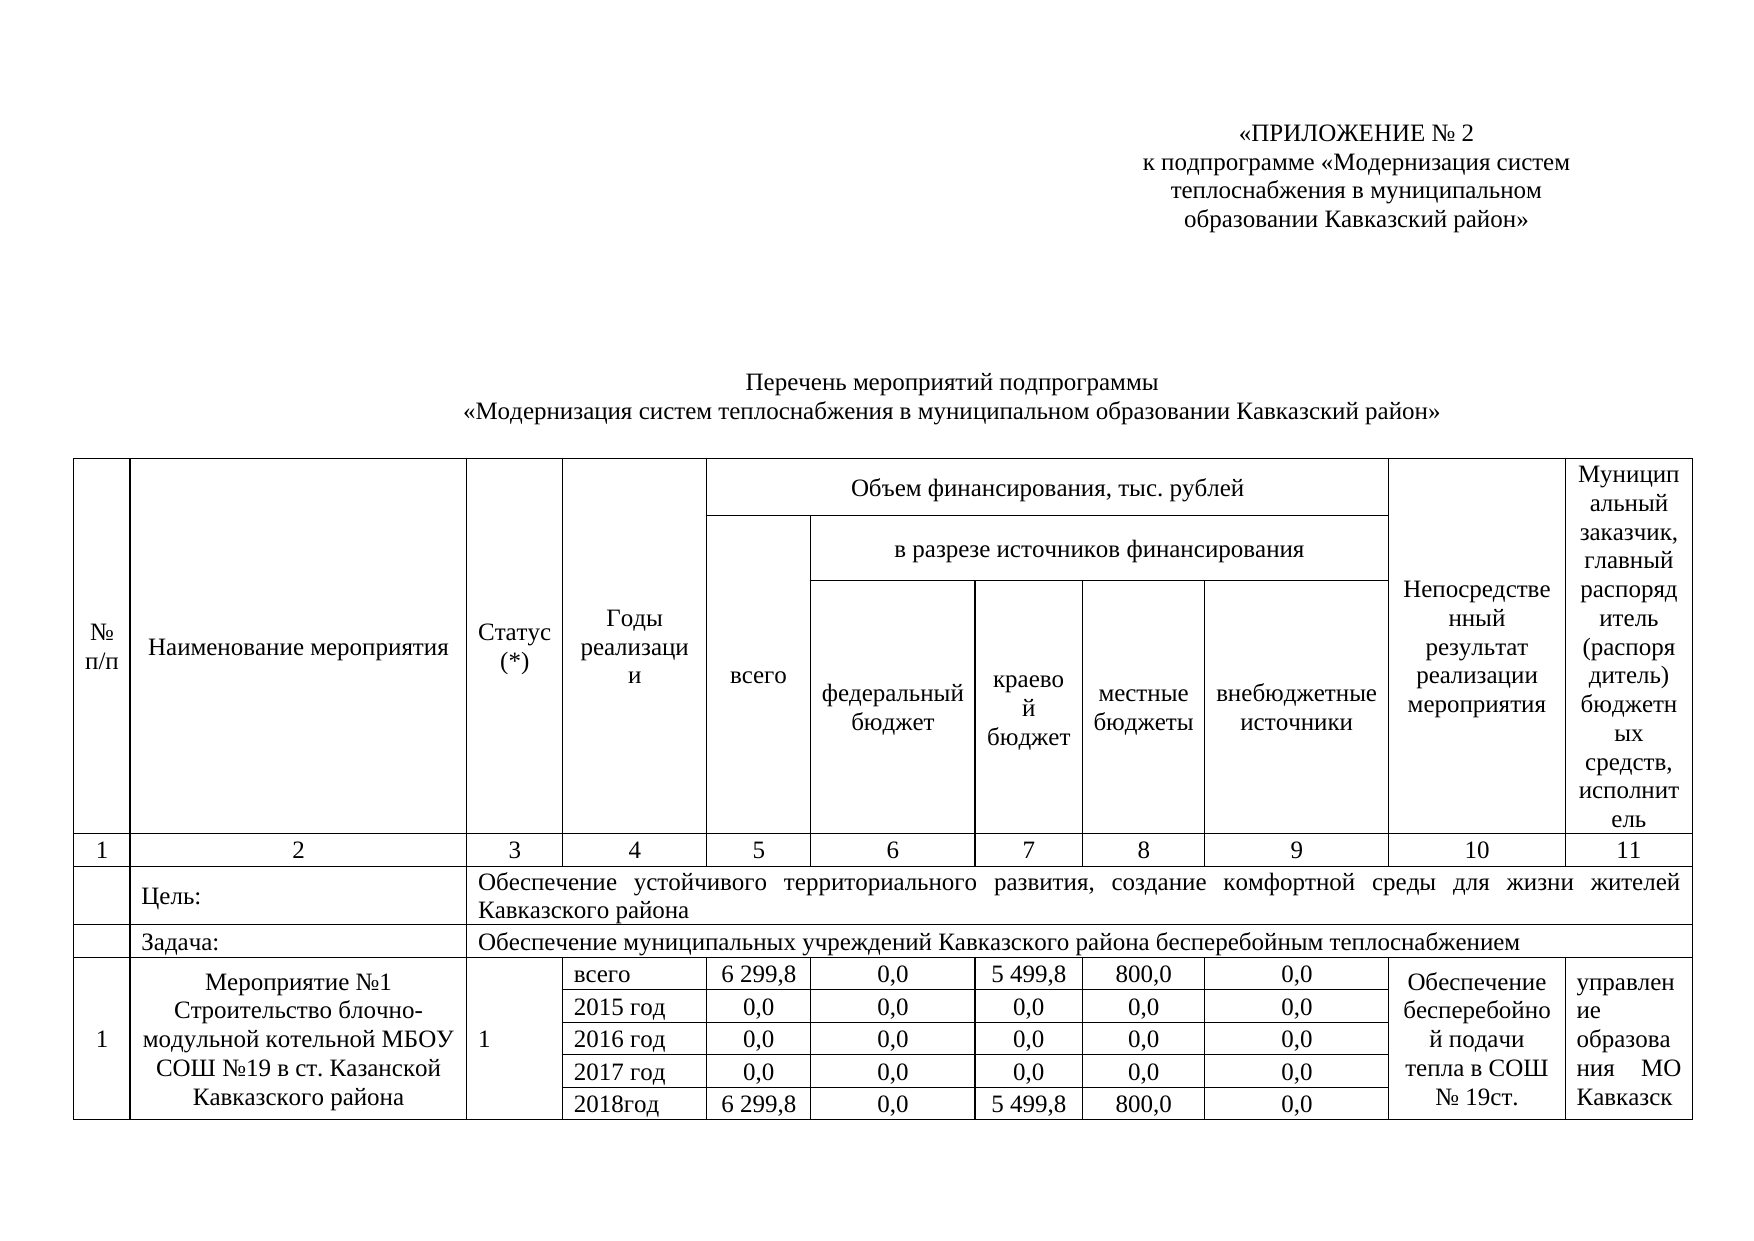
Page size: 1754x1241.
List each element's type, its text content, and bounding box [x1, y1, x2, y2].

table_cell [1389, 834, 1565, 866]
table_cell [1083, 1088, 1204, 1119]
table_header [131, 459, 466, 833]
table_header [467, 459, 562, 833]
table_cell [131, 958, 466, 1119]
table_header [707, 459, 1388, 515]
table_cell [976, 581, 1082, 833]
text образовании Кавказский район» [1077, 204, 1636, 233]
text «ПРИЛОЖЕНИЕ № 2 [1077, 118, 1636, 147]
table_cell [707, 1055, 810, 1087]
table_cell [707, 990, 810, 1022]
list Перечень мероприятий подпрограммы [268, 367, 1636, 396]
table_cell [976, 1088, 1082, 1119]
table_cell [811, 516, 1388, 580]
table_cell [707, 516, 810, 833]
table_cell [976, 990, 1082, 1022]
text теплоснабжения в муниципальном [1077, 176, 1636, 204]
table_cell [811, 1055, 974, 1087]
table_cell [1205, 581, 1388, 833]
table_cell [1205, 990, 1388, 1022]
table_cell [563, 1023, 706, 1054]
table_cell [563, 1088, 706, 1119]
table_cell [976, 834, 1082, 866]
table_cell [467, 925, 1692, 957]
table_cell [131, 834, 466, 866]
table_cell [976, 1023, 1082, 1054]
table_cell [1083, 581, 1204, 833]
list «Модернизация систем теплоснабжения в муниципальном образовании Кавказский район» [268, 396, 1636, 425]
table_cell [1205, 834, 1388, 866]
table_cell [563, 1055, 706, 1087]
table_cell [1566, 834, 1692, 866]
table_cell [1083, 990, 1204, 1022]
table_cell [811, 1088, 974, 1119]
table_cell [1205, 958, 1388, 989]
text к подпрограмме «Модернизация систем [1077, 147, 1636, 176]
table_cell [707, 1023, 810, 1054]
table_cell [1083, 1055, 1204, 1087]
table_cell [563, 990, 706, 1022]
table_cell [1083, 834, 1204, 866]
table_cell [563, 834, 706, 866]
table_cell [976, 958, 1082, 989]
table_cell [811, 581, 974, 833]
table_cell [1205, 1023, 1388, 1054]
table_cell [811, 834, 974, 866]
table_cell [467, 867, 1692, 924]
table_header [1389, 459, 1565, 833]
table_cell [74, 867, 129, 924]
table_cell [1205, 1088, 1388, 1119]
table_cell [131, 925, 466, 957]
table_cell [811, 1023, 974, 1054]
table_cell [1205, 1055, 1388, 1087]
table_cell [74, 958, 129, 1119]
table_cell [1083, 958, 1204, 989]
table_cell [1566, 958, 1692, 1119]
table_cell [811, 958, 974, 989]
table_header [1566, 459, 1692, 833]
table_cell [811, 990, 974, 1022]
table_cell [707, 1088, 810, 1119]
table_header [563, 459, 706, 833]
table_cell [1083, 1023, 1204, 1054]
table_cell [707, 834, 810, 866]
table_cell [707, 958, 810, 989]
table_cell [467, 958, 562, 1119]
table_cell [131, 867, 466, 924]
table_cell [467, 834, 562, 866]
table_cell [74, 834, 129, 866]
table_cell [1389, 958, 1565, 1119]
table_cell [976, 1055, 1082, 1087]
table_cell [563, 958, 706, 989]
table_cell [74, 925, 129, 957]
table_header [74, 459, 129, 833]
